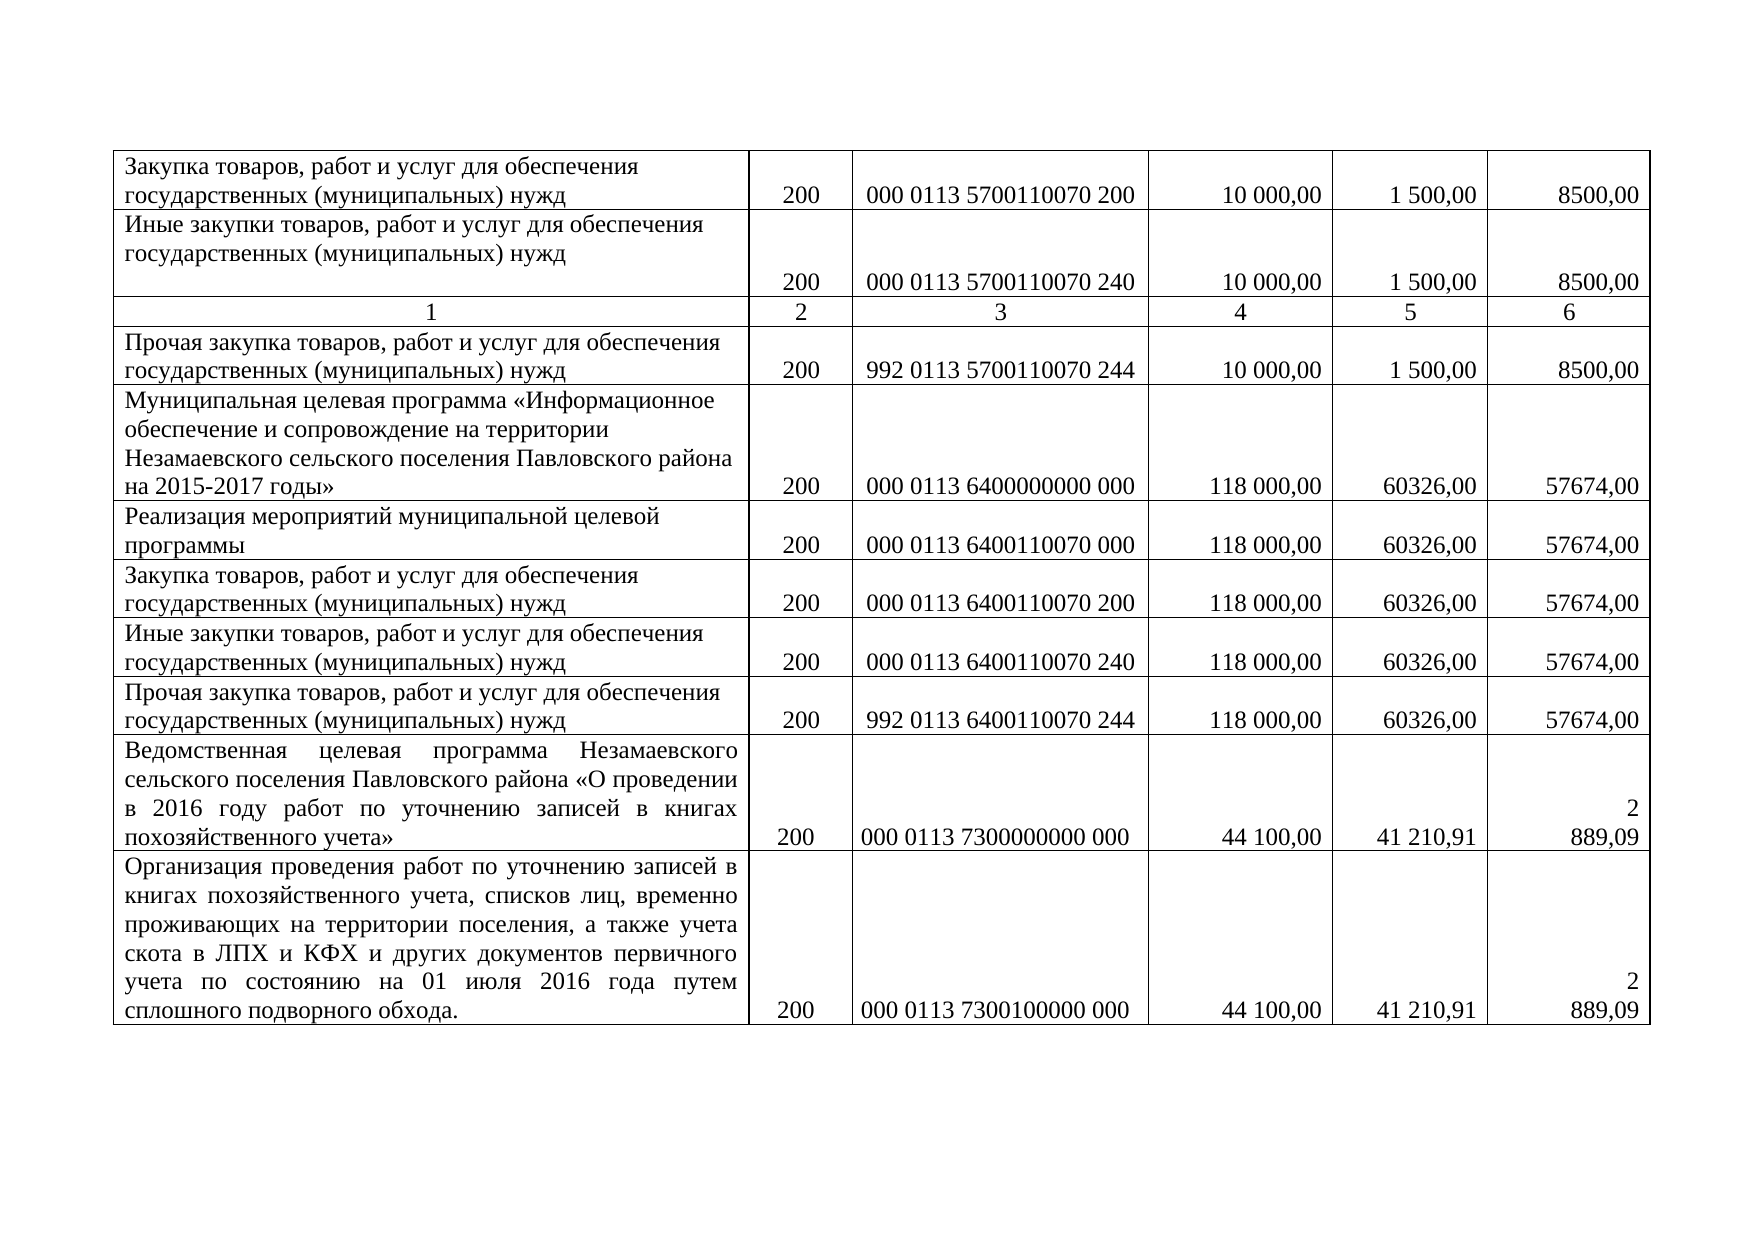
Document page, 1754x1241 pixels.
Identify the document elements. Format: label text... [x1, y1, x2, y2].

table_cell 200 [750, 851, 852, 1024]
table_cell 57674,00 [1488, 501, 1649, 559]
table_cell 10 000,00 [1149, 151, 1332, 208]
table_cell Прочая закупка товаров, работ и услуг для обеспечения государственных (муниципальных) нужд [114, 677, 748, 734]
table_cell 8500,00 [1488, 327, 1649, 384]
table_cell 44 100,00 [1149, 735, 1332, 850]
table_cell 60326,00 [1333, 385, 1487, 500]
table_cell 2 889,09 [1488, 851, 1649, 1024]
table_cell Прочая закупка товаров, работ и услуг для обеспечения государственных (муниципальных) нужд [114, 327, 748, 384]
table_cell Реализация мероприятий муниципальной целевой программы [114, 501, 748, 559]
table_cell Муниципальная целевая программа «Информационное обеспечение и сопровождение на территории Незамаевского сельского поселения Павловского района на 2015-2017 годы» [114, 385, 748, 500]
table_cell 000 0113 7300000000 000 [853, 735, 1148, 850]
table_cell 200 [750, 501, 852, 559]
table_cell 60326,00 [1333, 560, 1487, 617]
table_cell 118 000,00 [1149, 677, 1332, 734]
table_cell 1 [114, 297, 748, 326]
table_cell 200 [750, 385, 852, 500]
table_cell Иные закупки товаров, работ и услуг для обеспечения государственных (муниципальных) нужд [114, 618, 748, 676]
table_cell Иные закупки товаров, работ и услуг для обеспечения государственных (муниципальных) нужд [114, 210, 748, 296]
table_cell 118 000,00 [1149, 385, 1332, 500]
table_cell 3 [853, 297, 1148, 326]
table_cell 118 000,00 [1149, 560, 1332, 617]
table_cell 000 0113 6400110070 000 [853, 501, 1148, 559]
table_cell 41 210,91 [1333, 735, 1487, 850]
table_cell 200 [750, 618, 852, 676]
table_cell 2 889,09 [1488, 735, 1649, 850]
table_cell 60326,00 [1333, 618, 1487, 676]
table_cell Закупка товаров, работ и услуг для обеспечения государственных (муниципальных) нужд [114, 560, 748, 617]
table_cell 6 [1488, 297, 1649, 326]
table_cell 41 210,91 [1333, 851, 1487, 1024]
table_cell 1 500,00 [1333, 327, 1487, 384]
table_cell 992 0113 6400110070 244 [853, 677, 1148, 734]
table_cell Ведомственная целевая программа Незамаевского сельского поселения Павловского района «О проведении в 2016 году работ по уточнению записей в книгах похозяйственного учета» [114, 735, 748, 850]
table_cell 8500,00 [1488, 151, 1649, 208]
table_cell 4 [1149, 297, 1332, 326]
table_cell 200 [750, 327, 852, 384]
table_cell 000 0113 6400110070 240 [853, 618, 1148, 676]
table_cell 57674,00 [1488, 618, 1649, 676]
table_cell 44 100,00 [1149, 851, 1332, 1024]
table_cell 10 000,00 [1149, 210, 1332, 296]
table_cell 1 500,00 [1333, 210, 1487, 296]
table_cell 1 500,00 [1333, 151, 1487, 208]
table_cell 57674,00 [1488, 385, 1649, 500]
table_cell 000 0113 5700110070 200 [853, 151, 1148, 208]
table_cell 5 [1333, 297, 1487, 326]
table_cell 8500,00 [1488, 210, 1649, 296]
table_cell 200 [750, 210, 852, 296]
table_cell 118 000,00 [1149, 501, 1332, 559]
table_cell 118 000,00 [1149, 618, 1332, 676]
table_cell 200 [750, 677, 852, 734]
table_cell 000 0113 6400110070 200 [853, 560, 1148, 617]
table_cell 60326,00 [1333, 501, 1487, 559]
table_cell 992 0113 5700110070 244 [853, 327, 1148, 384]
table_cell 10 000,00 [1149, 327, 1332, 384]
table_cell 000 0113 7300100000 000 [853, 851, 1148, 1024]
table_cell 200 [750, 560, 852, 617]
table_cell 200 [750, 151, 852, 208]
table_cell Закупка товаров, работ и услуг для обеспечения государственных (муниципальных) нужд [114, 151, 748, 208]
table_cell 60326,00 [1333, 677, 1487, 734]
table_cell 57674,00 [1488, 560, 1649, 617]
table_cell 57674,00 [1488, 677, 1649, 734]
table_cell Организация проведения работ по уточнению записей в книгах похозяйственного учета, списков лиц, временно проживающих на территории поселения, а также учета скота в ЛПХ и КФХ и других документов первичного учета по состоянию на 01 июля 2016 года путем сплошного подворного обхода. [114, 851, 748, 1024]
table_cell 000 0113 5700110070 240 [853, 210, 1148, 296]
table_cell 000 0113 6400000000 000 [853, 385, 1148, 500]
table_cell 2 [750, 297, 852, 326]
table_cell 200 [750, 735, 852, 850]
